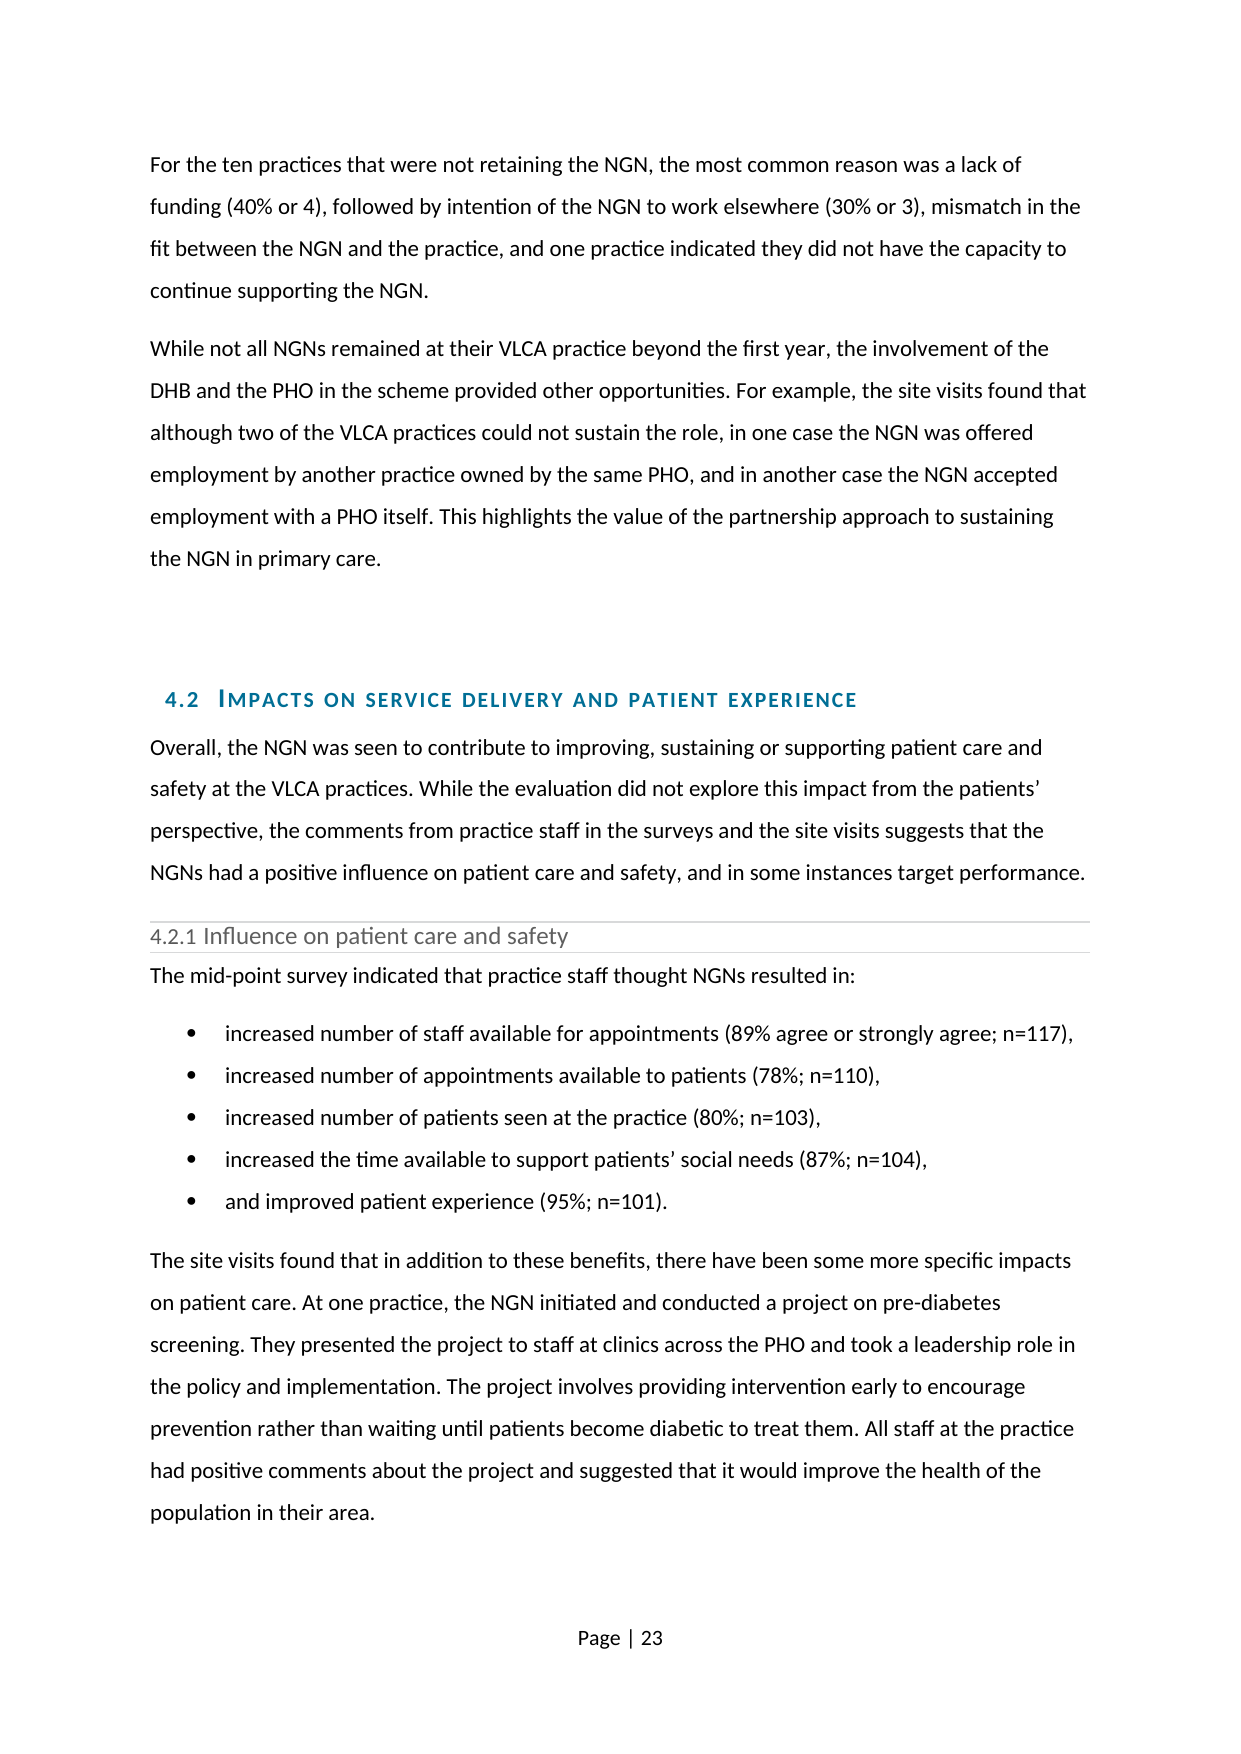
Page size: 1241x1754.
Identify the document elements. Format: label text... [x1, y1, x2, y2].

text Overall, the NGN was seen to contribute to improving, sustaining or supporting patient care and safety at the VLCA practices. While the evaluation did not explore this impact from the patients’ perspective, the comments from practice staff in the surveys and the site visits suggests that the NGNs had a positive influence on patient care and safety, and in some instances target performance. [150, 733, 1090, 887]
subtitle Influence on patient care and safety [150, 923, 1090, 952]
text The mid-point survey indicated that practice staff thought NGNs resulted in: [150, 961, 1090, 989]
text For the ten practices that were not retaining the NGN, the most common reason was a lack of funding (40% or 4), followed by intention of the NGN to work elsewhere (30% or 3), mismatch in the fit between the NGN and the practice, and one practice indicated they did not have the capacity to continue supporting the NGN. [150, 150, 1090, 304]
text The site visits found that in addition to these benefits, there have been some more specific impacts on patient care. At one practice, the NGN initiated and conducted a project on pre-diabetes screening. They presented the project to staff at clinics across the PHO and took a leadership role in the policy and implementation. The project involves providing intervention early to encourage prevention rather than waiting until patients become diabetic to treat them. All staff at the practice had positive comments about the project and suggested that it would improve the health of the population in their area. [150, 1246, 1090, 1526]
list and improved patient experience (95%; n=101). [187, 1187, 1090, 1216]
list increased number of staff available for appointments (89% agree or strongly agree; n=117), [187, 1019, 1090, 1048]
list increased the time available to support patients’ social needs (87%; n=104), [187, 1146, 1090, 1173]
text While not all NGNs remained at their VLCA practice beyond the first year, the involvement of the DHB and the PHO in the scheme provided other opportunities. For example, the site visits found that although two of the VLCA practices could not sustain the role, in one case the NGN was offered employment by another practice owned by the same PHO, and in another case the NGN accepted employment with a PHO itself. This highlights the value of the partnership approach to sustaining the NGN in primary care. [150, 334, 1090, 572]
subtitle Impacts on service delivery and patient experience [165, 683, 1090, 714]
list increased number of appointments available to patients (78%; n=110), [187, 1062, 1090, 1089]
list increased number of patients seen at the practice (80%; n=103), [187, 1103, 1090, 1132]
